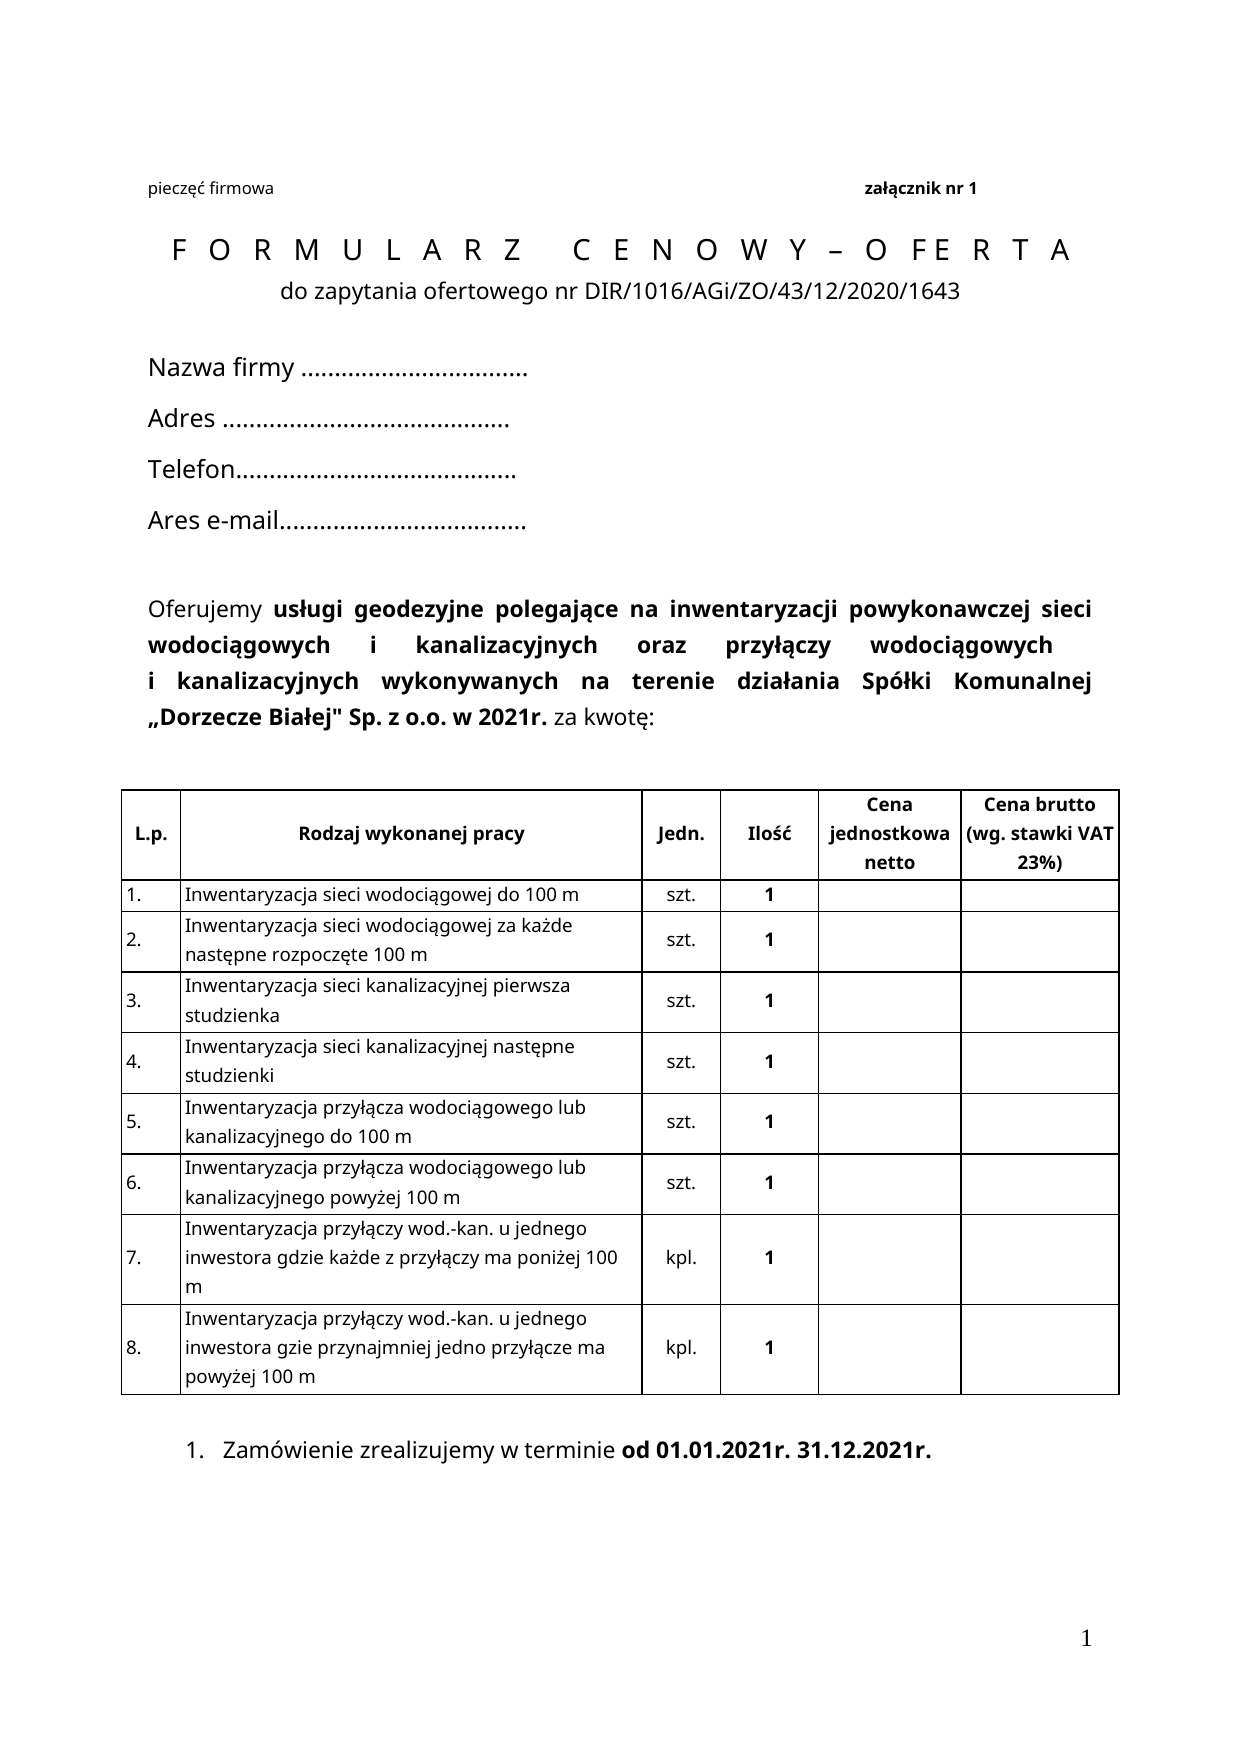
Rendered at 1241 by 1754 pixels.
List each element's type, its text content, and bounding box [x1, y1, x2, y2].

table_cell Inwentaryzacja sieci wodociągowej za każde następne rozpoczęte 100 m [181, 912, 641, 971]
text Nazwa firmy .................................. [148, 350, 1093, 384]
table_cell [962, 1215, 1118, 1304]
table_cell [962, 973, 1118, 1032]
table_cell [819, 1033, 960, 1092]
table_cell 1 [721, 912, 818, 971]
table_header Rodzaj wykonanej pracy [181, 791, 641, 879]
table_header Cena jednostkowa netto [819, 791, 960, 879]
table_cell [819, 912, 960, 971]
text Telefon.......................................... [148, 452, 1093, 486]
table_cell 3. [122, 973, 180, 1032]
table_cell [819, 1215, 960, 1304]
table_cell Inwentaryzacja przyłączy wod.-kan. u jednego inwestora gzie przynajmniej jedno przyłącze ma powyżej 100 m [181, 1305, 641, 1393]
table_header Jedn. [643, 791, 720, 879]
table_cell 1 [721, 1033, 818, 1092]
table_cell 1. [122, 881, 180, 911]
table_header L.p. [122, 791, 180, 879]
table_cell 7. [122, 1215, 180, 1304]
table_cell 1 [721, 1305, 818, 1393]
table_cell [962, 881, 1118, 911]
table_cell szt. [643, 912, 720, 971]
table_cell [819, 973, 960, 1032]
table_cell [819, 1094, 960, 1153]
table_cell 1 [721, 1094, 818, 1153]
table_cell szt. [643, 1155, 720, 1214]
table_cell szt. [643, 1033, 720, 1092]
table_cell 8. [122, 1305, 180, 1393]
table_cell Inwentaryzacja przyłącza wodociągowego lub kanalizacyjnego do 100 m [181, 1094, 641, 1153]
table_cell 6. [122, 1155, 180, 1214]
table_cell 2. [122, 912, 180, 971]
table_cell Inwentaryzacja sieci wodociągowej do 100 m [181, 881, 641, 911]
table_cell [962, 912, 1118, 971]
table_cell kpl. [643, 1305, 720, 1393]
table_cell kpl. [643, 1215, 720, 1304]
table_cell Inwentaryzacja sieci kanalizacyjnej pierwsza studzienka [181, 973, 641, 1032]
text pieczęć firmowa załącznik nr 1 [148, 177, 1093, 199]
table_cell 1 [721, 1155, 818, 1214]
table_cell [962, 1094, 1118, 1153]
table_header Ilość [721, 791, 818, 879]
table_cell 1 [721, 1215, 818, 1304]
table_header Cena brutto (wg. stawki VAT 23%) [962, 791, 1118, 879]
text Oferujemy usługi geodezyjne polegające na inwentaryzacji powykonawczej sieci wodociągowych i kanalizacyjnych oraz przyłączy wodociągowych i kanalizacyjnych wykonywanych na terenie działania Spółki Komunalnej „Dorzecze Białej" Sp. z o.o. w 2021r. za kwotę: [148, 593, 1093, 732]
table_cell 1 [721, 881, 818, 911]
table_cell [962, 1033, 1118, 1092]
table_cell Inwentaryzacja przyłączy wod.-kan. u jednego inwestora gdzie każde z przyłączy ma poniżej 100 m [181, 1215, 641, 1304]
table_cell [962, 1155, 1118, 1214]
list Zamówienie zrealizujemy w terminie od 01.01.2021r. 31.12.2021r. [185, 1434, 1093, 1466]
table_cell Inwentaryzacja przyłącza wodociągowego lub kanalizacyjnego powyżej 100 m [181, 1155, 641, 1214]
table_cell 4. [122, 1033, 180, 1092]
table_cell 5. [122, 1094, 180, 1153]
text Ares e-mail..................................... [148, 503, 1093, 537]
table_cell szt. [643, 1094, 720, 1153]
text F O R M U L A R Z C E N O W Y – O F E R T A [148, 229, 1093, 269]
table_cell Inwentaryzacja sieci kanalizacyjnej następne studzienki [181, 1033, 641, 1092]
text Adres ........................................... [148, 401, 1093, 435]
table_cell [819, 881, 960, 911]
table_cell [962, 1305, 1118, 1393]
text do zapytania ofertowego nr DIR/1016/AGi/ZO/43/12/2020/1643 [148, 274, 1093, 306]
table_cell szt. [643, 973, 720, 1032]
table_cell 1 [721, 973, 818, 1032]
table_cell [819, 1155, 960, 1214]
table_cell szt. [643, 881, 720, 911]
table_cell [819, 1305, 960, 1393]
